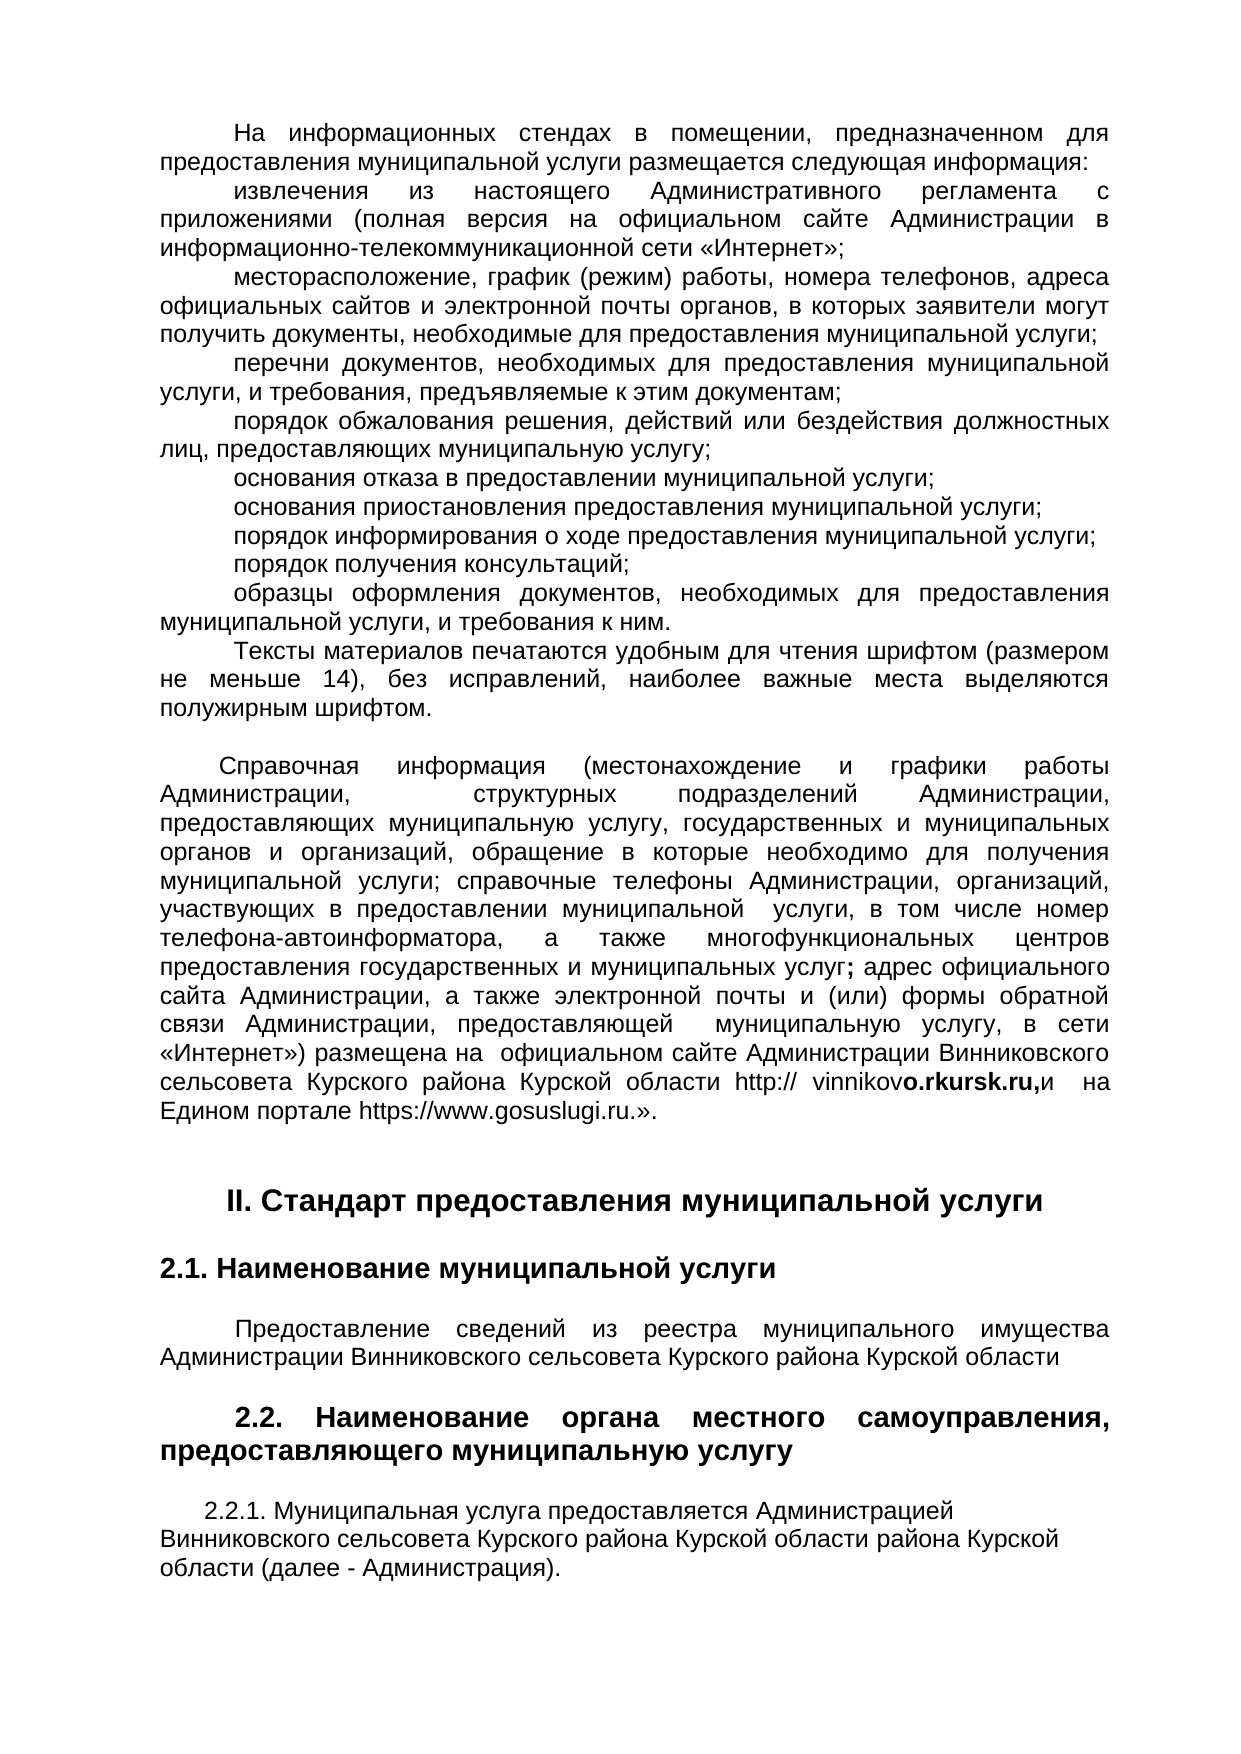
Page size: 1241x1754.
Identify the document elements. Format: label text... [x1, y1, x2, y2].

text На информационных стендах в помещении, предназначенном для предоставления муниципальной услуги размещается следующая информация: [159, 118, 1110, 176]
text месторасположение, график (режим) работы, номера телефонов, адреса официальных сайтов и электронной почты органов, в которых заявители могут получить документы, необходимые для предоставления муниципальной услуги; [159, 262, 1110, 348]
text извлечения из настоящего Административного регламента с приложениями (полная версия на официальном сайте Администрации в информационно-телекоммуникационной сети «Интернет»; [159, 176, 1110, 262]
text основания приостановления предоставления муниципальной услуги; [159, 492, 1110, 521]
text перечни документов, необходимых для предоставления муниципальной услуги, и требования, предъявляемые к этим документам; [159, 348, 1110, 406]
text 2.2. Наименование органа местного самоуправления, предоставляющего муниципальную услугу [159, 1400, 1110, 1467]
text 2.2.1. Муниципальная услуга предоставляется Администрацией Винниковского сельсовета Курского района Курской области района Курской области (далее - Администрация). [159, 1496, 1110, 1582]
text порядок обжалования решения, действий или бездействия должностных лиц, предоставляющих муниципальную услугу; [159, 406, 1110, 463]
text Предоставление сведений из реестра муниципального имущества Администрации Винниковского сельсовета Курского района Курской области [159, 1314, 1110, 1371]
text Справочная информация (местонахождение и графики работы Администрации, структурных подразделений Администрации, предоставляющих муниципальную услугу, государственных и муниципальных органов и организаций, обращение в которые необходимо для получения муниципальной услуги; справочные телефоны Администрации, организаций, участвующих в предоставлении муниципальной услуги, в том числе номер телефона-автоинформатора, а также многофункциональных центров предоставления государственных и муниципальных услуг; адрес официального сайта Администрации, а также электронной почты и (или) формы обратной связи Администрации, предоставляющей муниципальную услугу, в сети «Интернет») размещена на официальном сайте Администрации Винниковского сельсовета Курского района Курской области http:// vinnikovo.rkursk.ru,и на Едином портале https://www.gosuslugi.ru.». [159, 751, 1110, 1124]
text 2.1. Наименование муниципальной услуги [159, 1251, 1110, 1285]
text порядок информирования о ходе предоставления муниципальной услуги; [159, 521, 1110, 549]
text образцы оформления документов, необходимых для предоставления муниципальной услуги, и требования к ним. [159, 578, 1110, 636]
text основания отказа в предоставлении муниципальной услуги; [159, 463, 1110, 492]
text Тексты материалов печатаются удобным для чтения шрифтом (размером не меньше 14), без исправлений, наиболее важные места выделяются полужирным шрифтом. [159, 636, 1110, 722]
text II. Стандарт предоставления муниципальной услуги [159, 1182, 1110, 1218]
text порядок получения консультаций; [159, 549, 1110, 578]
